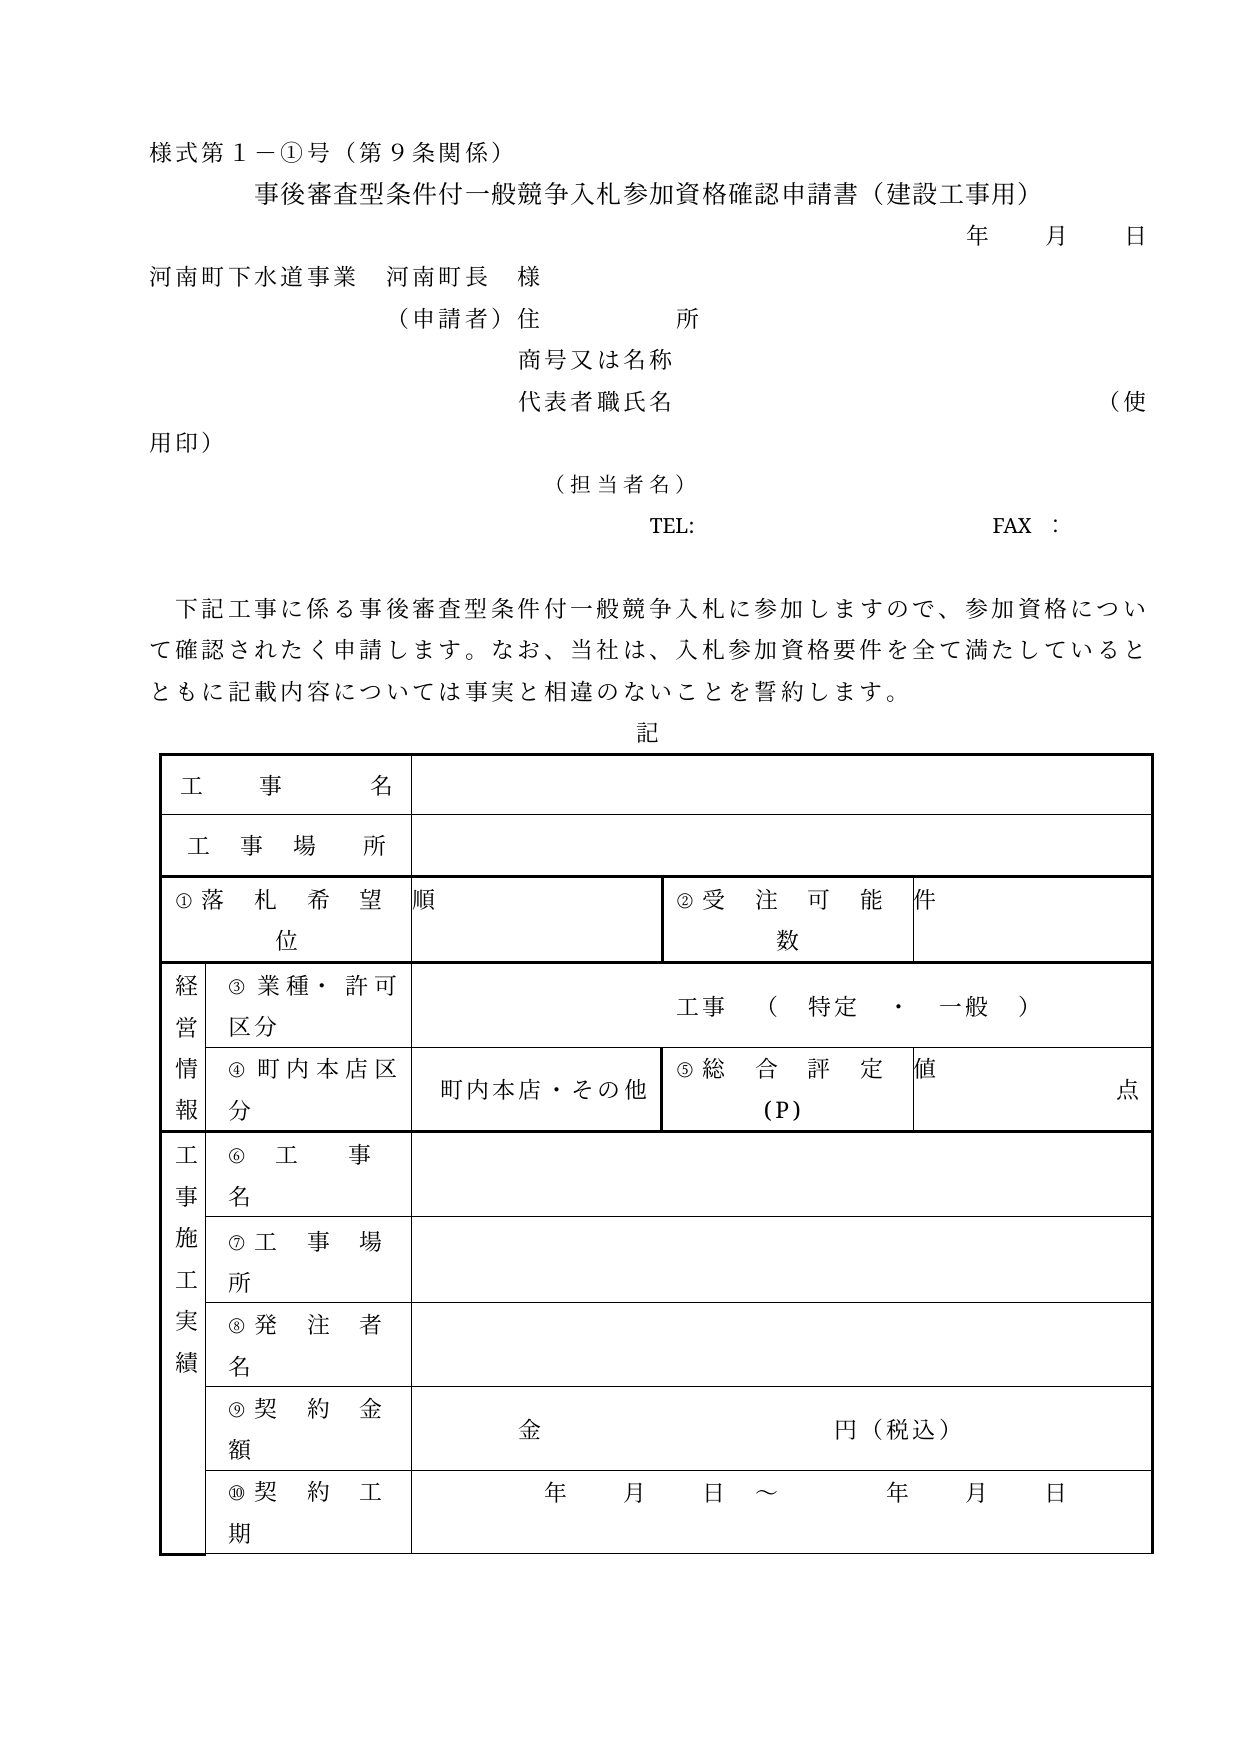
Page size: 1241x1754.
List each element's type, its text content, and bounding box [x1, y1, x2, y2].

table_header 工事名 [162, 756, 411, 814]
text 下記工事に係る事後審査型条件付一般競争入札に参加しますので、参加資格について確認されたく申請します。なお、当社は、入札参加資格要件を全て満たしているとともに記載内容については事実と相違のないことを誓約します。 [149, 587, 1150, 711]
table_cell ⑩契約工期 [206, 1471, 411, 1553]
table_cell ⑥工事名 [206, 1133, 411, 1216]
table_cell 経営 情 報 [162, 964, 205, 1130]
table_cell [412, 878, 661, 961]
table_cell [914, 878, 1151, 961]
table_cell ③業種･許可区分 [206, 964, 411, 1047]
table_cell ④町内本店区分 [206, 1048, 411, 1130]
table_header [412, 756, 1151, 814]
table_cell 点 [914, 1048, 1151, 1130]
table_cell ⑦工事場所 [206, 1217, 411, 1302]
text 河南町下水道事業 河南町長 様 [149, 255, 1150, 296]
table_cell ⑨契約金額 [206, 1387, 411, 1469]
text （申請者）住 所 [149, 296, 1150, 338]
text 年 月 日 [149, 213, 1150, 255]
table_cell ①落札希望順位 [162, 878, 411, 961]
text 記 [149, 711, 1150, 752]
table_cell 町内本店・その他 [412, 1048, 660, 1130]
table_cell ⑧発注者名 [206, 1303, 411, 1386]
table_cell 工事 （ 特定 ・ 一般 ） [412, 964, 1151, 1047]
text 事後審査型条件付一般競争入札参加資格確認申請書（建設工事用） [149, 172, 1150, 213]
text 代表者職氏名 （使用印） [149, 379, 1150, 462]
table_cell [412, 815, 1151, 874]
text 様式第１－①号（第９条関係） [149, 131, 1150, 172]
table_cell 年 月 日 ～ 年 月 日 [412, 1471, 1151, 1553]
text TEL: FAX： [149, 504, 1150, 545]
table_cell [412, 1303, 1151, 1386]
text 商号又は名称 [149, 338, 1150, 379]
text （担当者名） [149, 462, 1150, 504]
table_cell [412, 1133, 1151, 1216]
table_cell 工事場所 [162, 815, 411, 874]
table_cell ②受注可能件数 [664, 878, 913, 961]
table_cell 金 円（税込） [412, 1387, 1151, 1469]
table_cell ⑤総合評定値(P) [663, 1048, 913, 1130]
table_cell [412, 1217, 1151, 1302]
table_cell 工 事 施 工 実 績 [162, 1133, 205, 1553]
